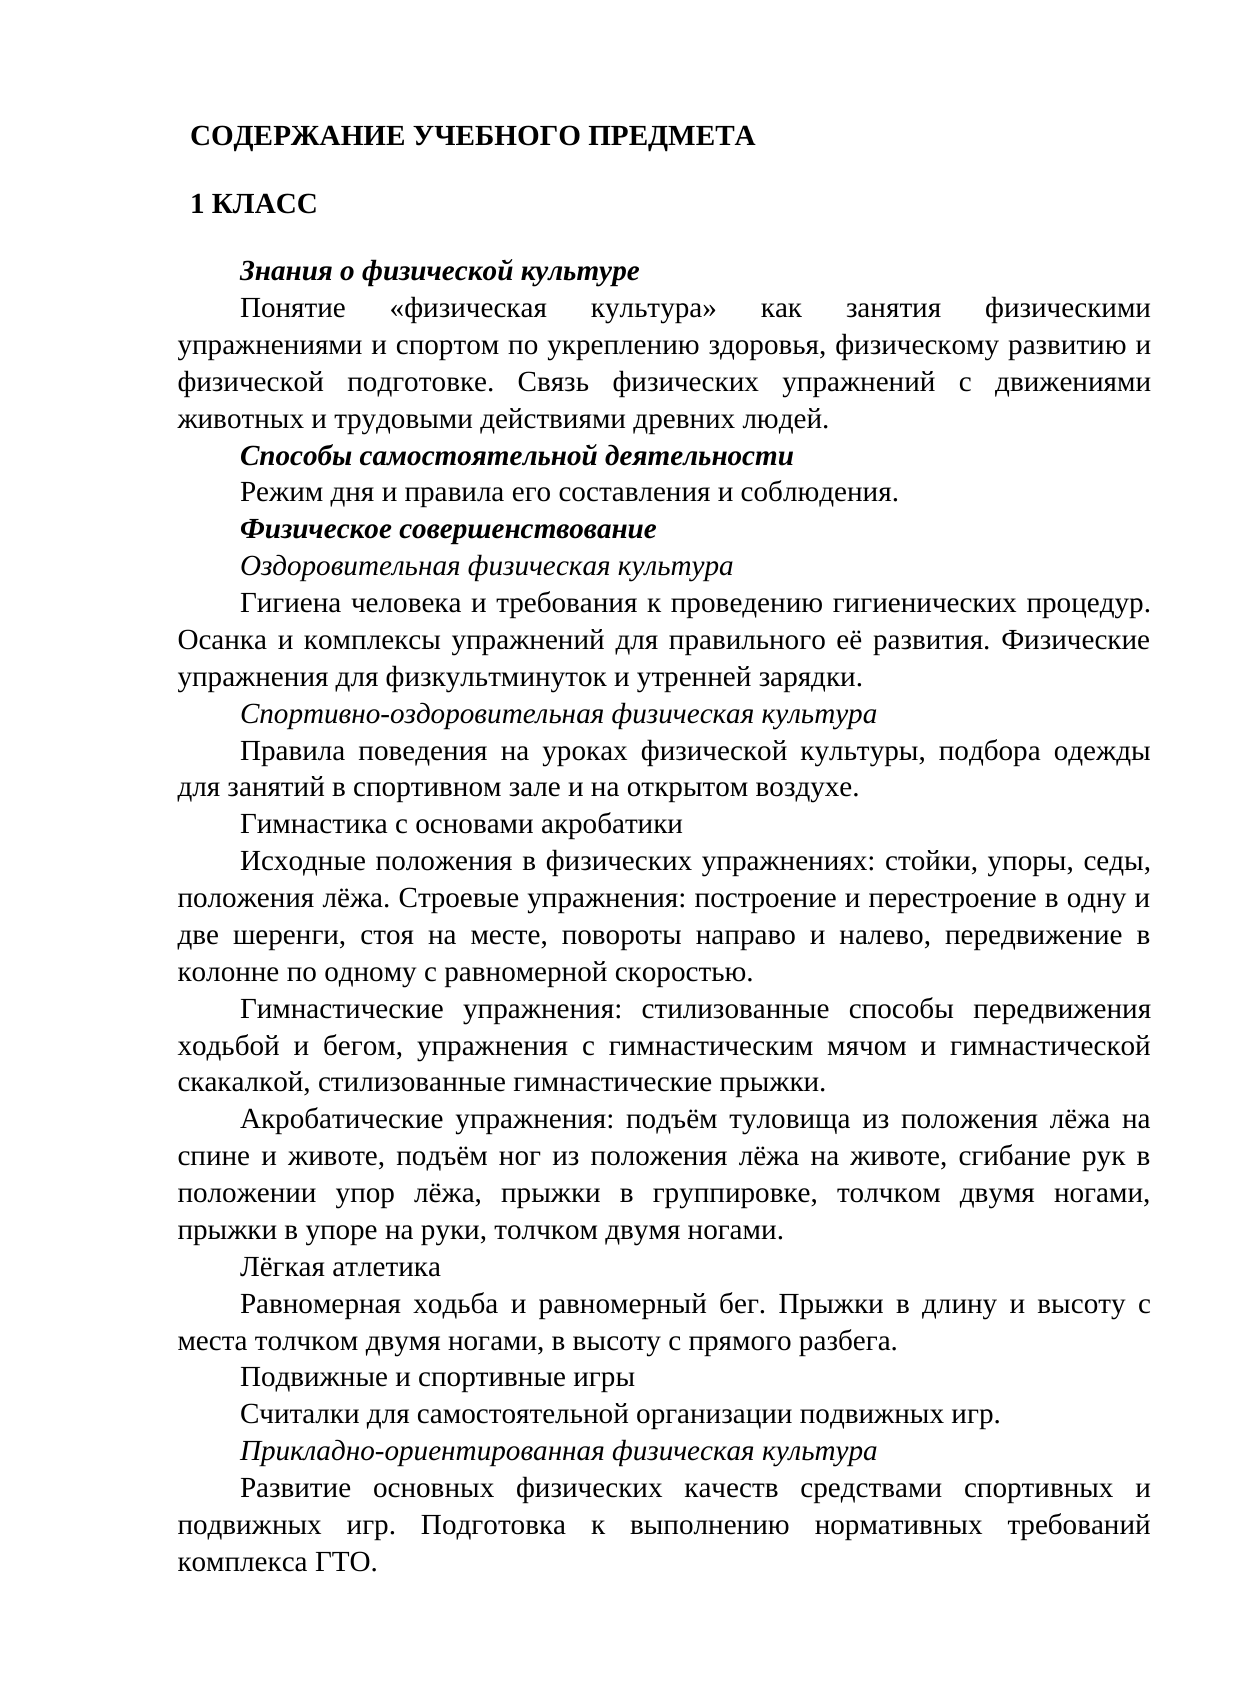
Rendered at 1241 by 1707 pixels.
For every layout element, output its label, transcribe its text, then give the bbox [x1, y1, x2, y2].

text Физическое совершенствование [177, 511, 1152, 545]
text Гимнастические упражнения: стилизованные способы передвижения ходьбой и бегом, упражнения с гимнастическим мячом и гимнастической скакалкой, стилизованные гимнастические прыжки. [177, 991, 1152, 1098]
text Знания о физической культуре [177, 253, 1152, 287]
text Гигиена человека и требования к проведению гигиенических процедур. Осанка и комплексы упражнений для правильного её развития. Физические упражнения для физкультминуток и утренней зарядки. [177, 585, 1152, 692]
text Понятие «физическая культура» как занятия физическими упражнениями и спортом по укреплению здоровья, физическому развитию и физической подготовке. Связь физических упражнений с движениями животных и трудовыми действиями древних людей. [177, 290, 1152, 434]
text Акробатические упражнения: подъём туловища из положения лёжа на спине и животе, подъём ног из положения лёжа на животе, сгибание рук в положении упор лёжа, прыжки в группировке, толчком двумя ногами, прыжки в упоре на руки, толчком двумя ногами. [177, 1101, 1152, 1246]
text Подвижные и спортивные игры [177, 1359, 1152, 1393]
text Правила поведения на уроках физической культуры, подбора одежды для занятий в спортивном зале и на открытом воздухе. [177, 733, 1152, 803]
text Развитие основных физических качеств средствами спортивных и подвижных игр. Подготовка к выполнению нормативных требований комплекса ГТО. [177, 1470, 1152, 1577]
text СОДЕРЖАНИЕ УЧЕБНОГО ПРЕДМЕТА [190, 118, 1152, 152]
text Прикладно-ориентированная физическая культура [177, 1433, 1152, 1467]
text Спортивно-оздоровительная физическая культура [177, 696, 1152, 729]
text Равномерная ходьба и равномерный бег. Прыжки в длину и высоту с места толчком двумя ногами, в высоту с прямого разбега. [177, 1286, 1152, 1356]
text Лёгкая атлетика [177, 1249, 1152, 1282]
text Оздоровительная физическая культура [177, 548, 1152, 582]
text 1 КЛАСС [190, 186, 1152, 219]
text Гимнастика с основами акробатики [177, 806, 1152, 840]
text Режим дня и правила его составления и соблюдения. [177, 474, 1152, 508]
text Считалки для самостоятельной организации подвижных игр. [177, 1396, 1152, 1430]
text Исходные положения в физических упражнениях: стойки, упоры, седы, положения лёжа. Строевые упражнения: построение и перестроение в одну и две шеренги, стоя на месте, повороты направо и налево, передвижение в колонне по одному с равномерной скоростью. [177, 843, 1152, 987]
text Способы самостоятельной деятельности [177, 438, 1152, 471]
